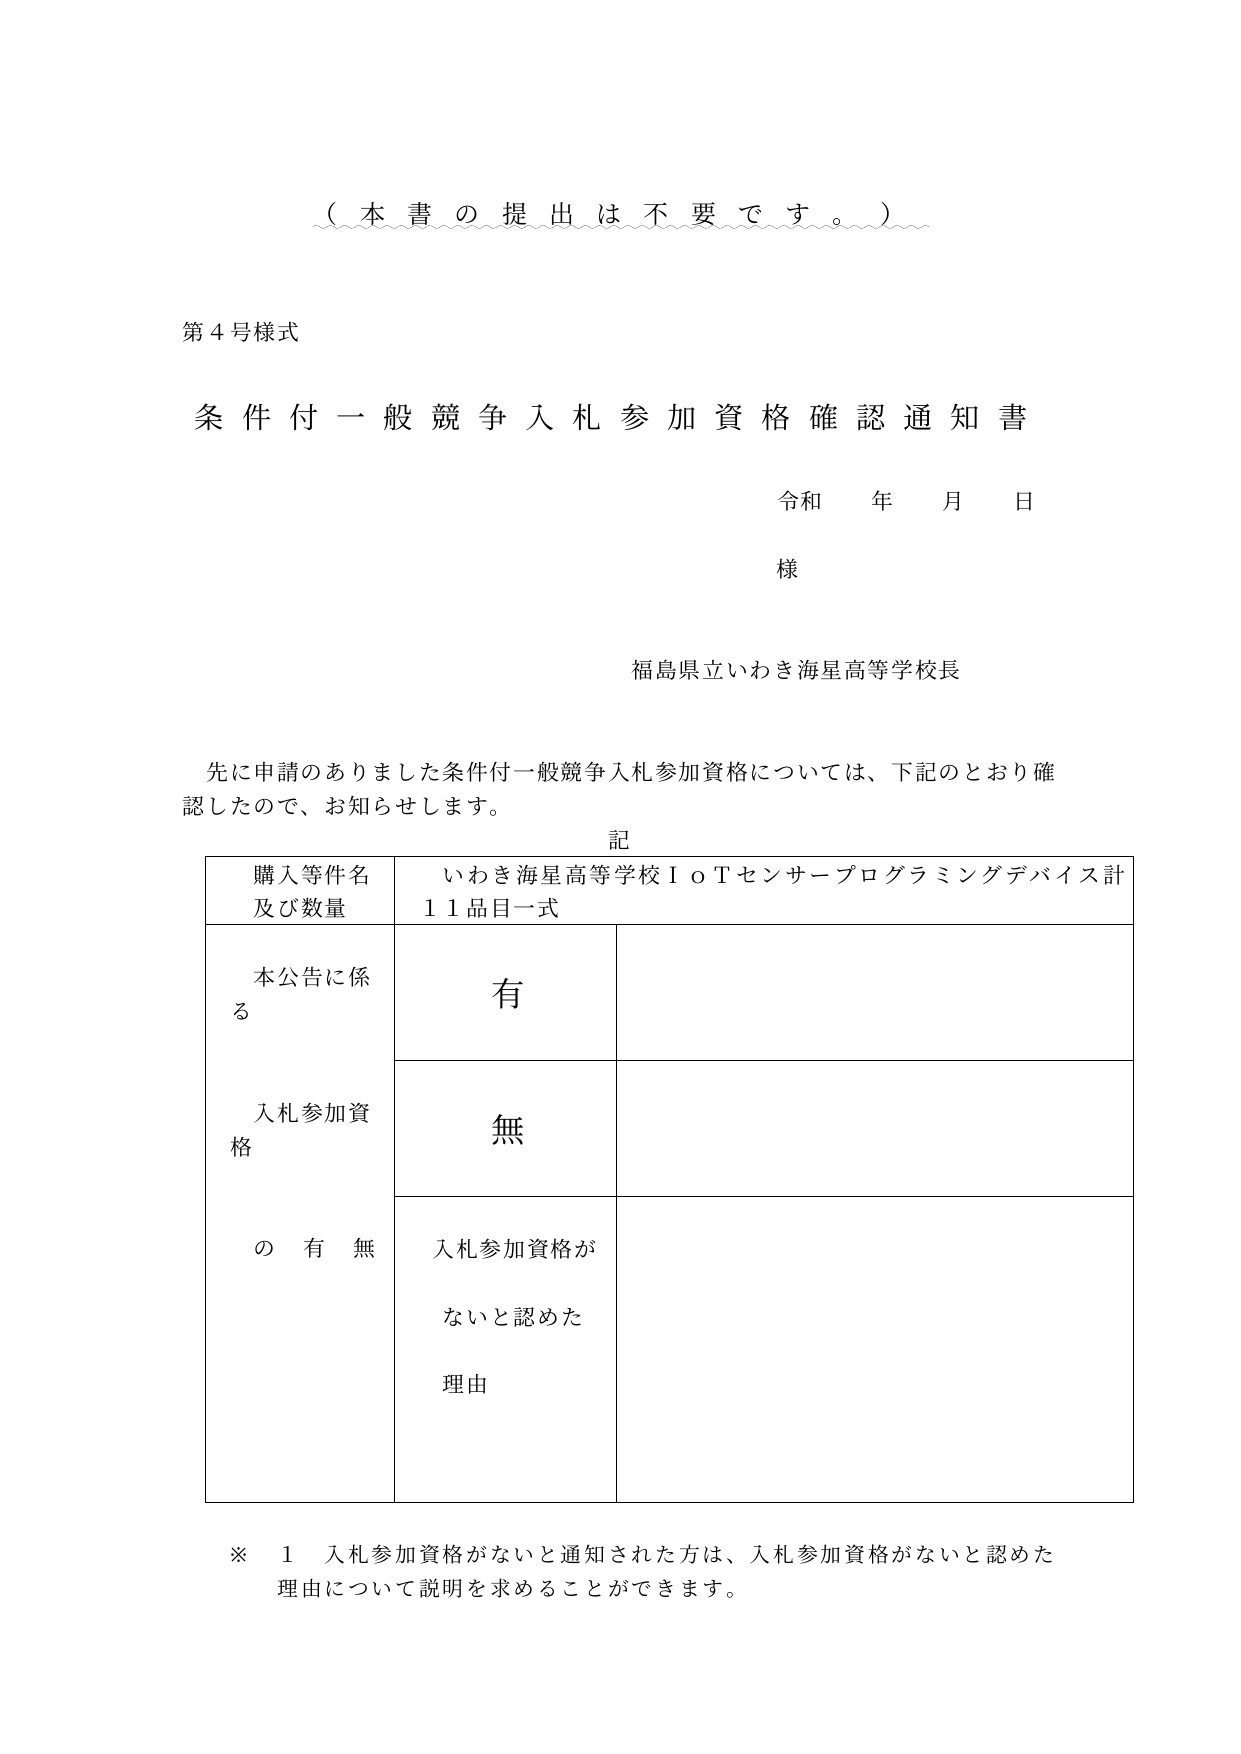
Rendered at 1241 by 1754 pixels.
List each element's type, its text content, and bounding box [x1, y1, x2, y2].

table_cell [617, 1061, 1133, 1196]
table_cell 有 [395, 925, 616, 1060]
text 令和 年 月 日 [183, 483, 1037, 517]
text （本書の提出は不要です。） [183, 178, 1057, 246]
table_cell [617, 1197, 1133, 1502]
text ※１ 入札参加資格がないと通知された方は、入札参加資格がないと認めた理由について説明を求めることができます。 [208, 1537, 1057, 1604]
text 先に申請のありました条件付一般競争入札参加資格については、下記のとおり確認したので、お知らせします。 [183, 754, 1057, 822]
text 条件付一般競争入札参加資格確認通知書 [183, 382, 1057, 449]
table_header いわき海星高等学校ＩｏＴセンサープログラミングデバイス計１１品目一式 [395, 857, 1133, 924]
table_cell 本公告に係る 入札参加資格 の 有 無 [206, 925, 394, 1502]
table_cell [617, 925, 1133, 1060]
table_cell 無 [395, 1061, 616, 1196]
text 記 [183, 822, 1057, 856]
table_cell 入札参加資格が ないと認めた 理由 [395, 1197, 616, 1502]
text 福島県立いわき海星高等学校長 [183, 652, 1057, 686]
text 様 [183, 551, 1057, 585]
table_header 購入等件名 及び数量 [206, 857, 394, 924]
text 第４号様式 [183, 314, 1057, 348]
